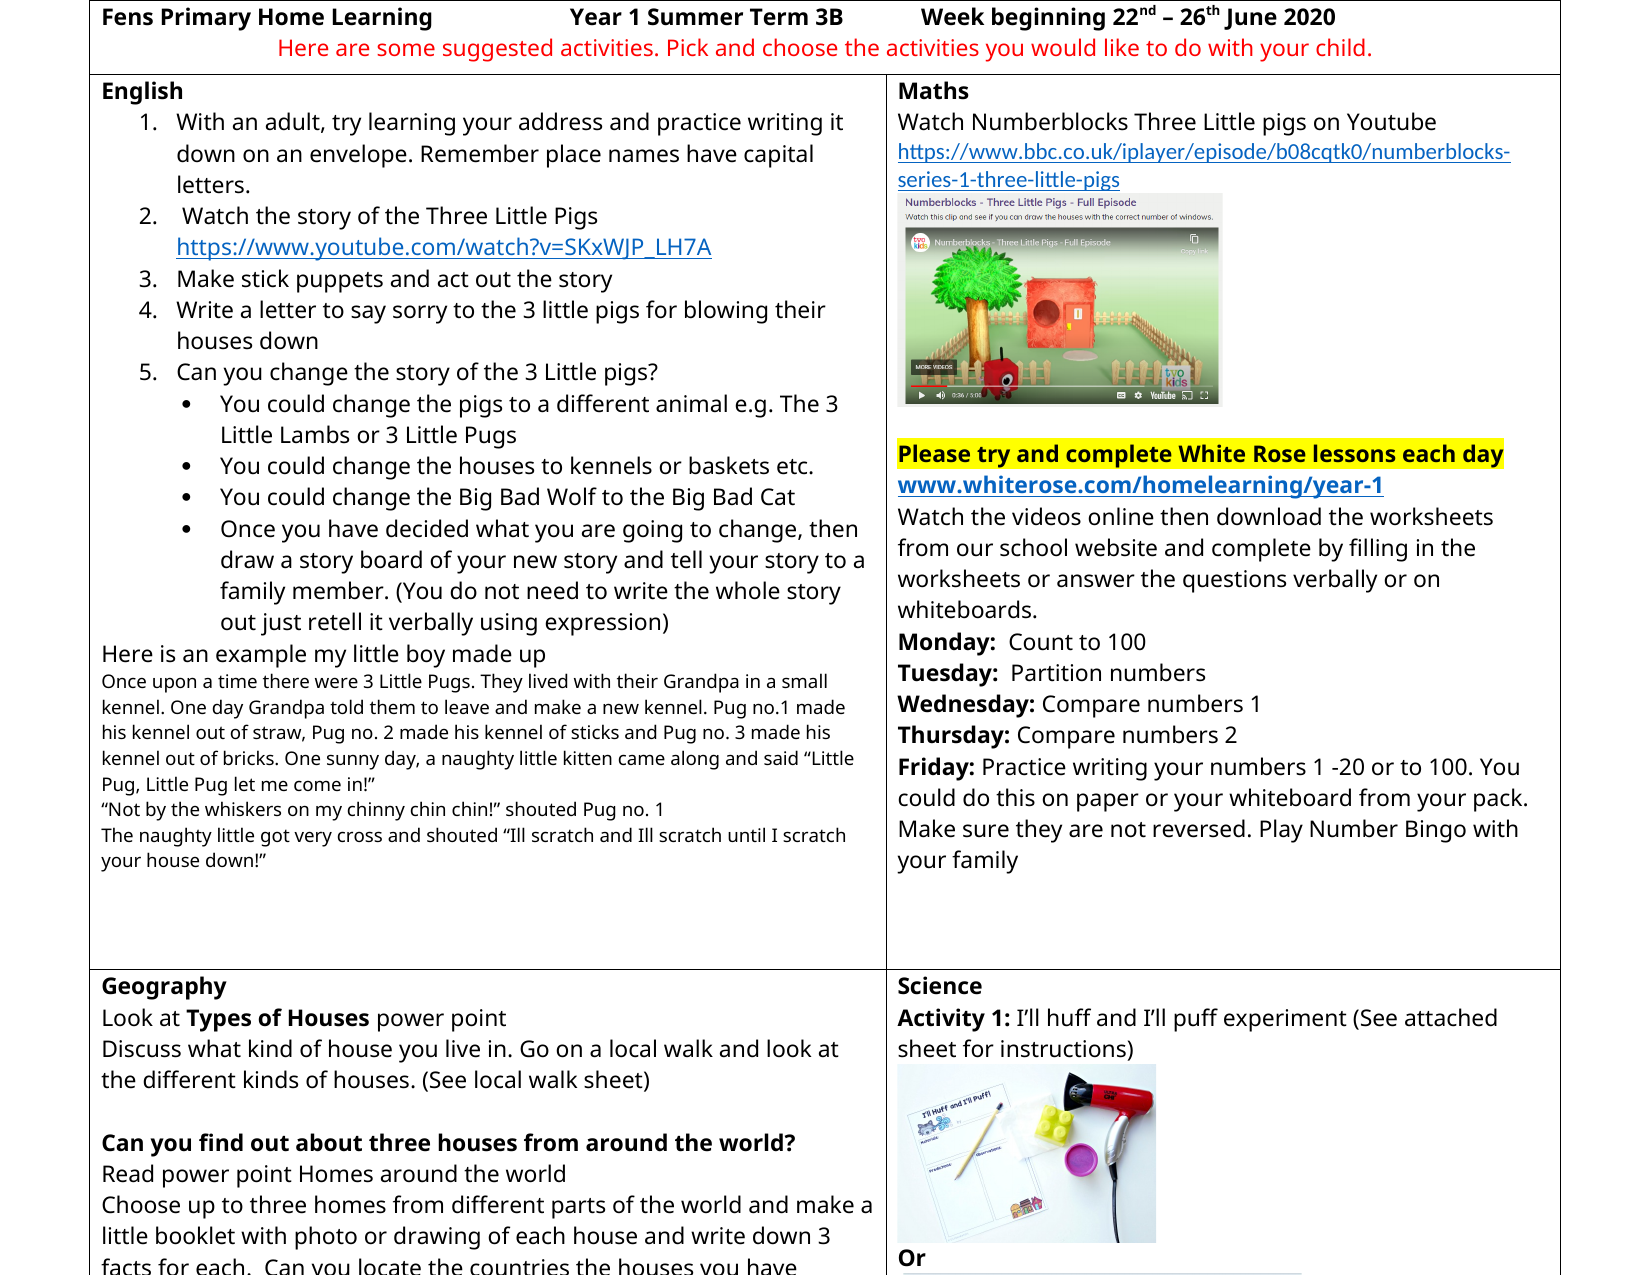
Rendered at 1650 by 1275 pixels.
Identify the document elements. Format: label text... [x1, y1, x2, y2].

table_cell Geography Look at Types of Houses power point Discuss what kind of house you live in. Go on a local walk and look at the different kinds of houses. (See local walk sheet) Can you find out about three houses from around the world? Read power point Homes around the world Choose up to three homes from different parts of the world and make a little booklet with photo or drawing of each house and write down 3 facts for each. Can you locate the countries the houses you have chosen are from? (See booklet) Can you compare these houses with yours? What are the similarities and differences? Which house is your favourite and why? [90, 970, 886, 1275]
picture [897, 193, 1223, 407]
table_cell English With an adult, try learning your address and practice writing it down on an envelope. Remember place names have capital letters. Watch the story of the Three Little Pigs https://www.youtube.com/watch?v=SKxWJP_LH7A Make stick puppets and act out the story Write a letter to say sorry to the 3 little pigs for blowing their houses down Can you change the story of the 3 Little pigs? You could change the pigs to a different animal e.g. The 3 Little Lambs or 3 Little Pugs You could change the houses to kennels or baskets etc. You could change the Big Bad Wolf to the Big Bad Cat Once you have decided what you are going to change, then draw a story board of your new story and tell your story to a family member. (You do not need to write the whole story out just retell it verbally using expression) Here is an example my little boy made up Once upon a time there were 3 Little Pugs. They lived with their Grandpa in a small kennel. One day Grandpa told them to leave and make a new kennel. Pug no.1 made his kennel out of straw, Pug no. 2 made his kennel of sticks and Pug no. 3 made his kennel out of bricks. One sunny day, a naughty little kitten came along and said “Little Pug, Little Pug let me come in!” “Not by the whiskers on my chinny chin chin!” shouted Pug no. 1 The naughty little got very cross and shouted “Ill scratch and Ill scratch until I scratch your house down!” [90, 75, 886, 969]
table_header Fens Primary Home Learning Year 1 Summer Term 3B Week beginning 22nd – 26th June 2020 Here are some suggested activities. Pick and choose the activities you would like to do with your child. [90, 1, 1560, 74]
table_cell Maths Watch Numberblocks Three Little pigs on Youtube https://www.bbc.co.uk/iplayer/episode/b08cqtk0/numberblocks-series-1-three-little-pigs Please try and complete White Rose lessons each day www.whiterose.com/homelearning/year-1 Watch the videos online then download the worksheets from our school website and complete by filling in the worksheets or answer the questions verbally or on whiteboards. Monday: Count to 100 Tuesday: Partition numbers Wednesday: Compare numbers 1 Thursday: Compare numbers 2 Friday: Practice writing your numbers 1 -20 or to 100. You could do this on paper or your whiteboard from your pack. Make sure they are not reversed. Play Number Bingo with your family [887, 75, 1560, 969]
table_cell Science Activity 1: I’ll huff and I’ll puff experiment (See attached sheet for instructions) Or [887, 970, 1560, 1275]
picture [897, 1064, 1157, 1243]
